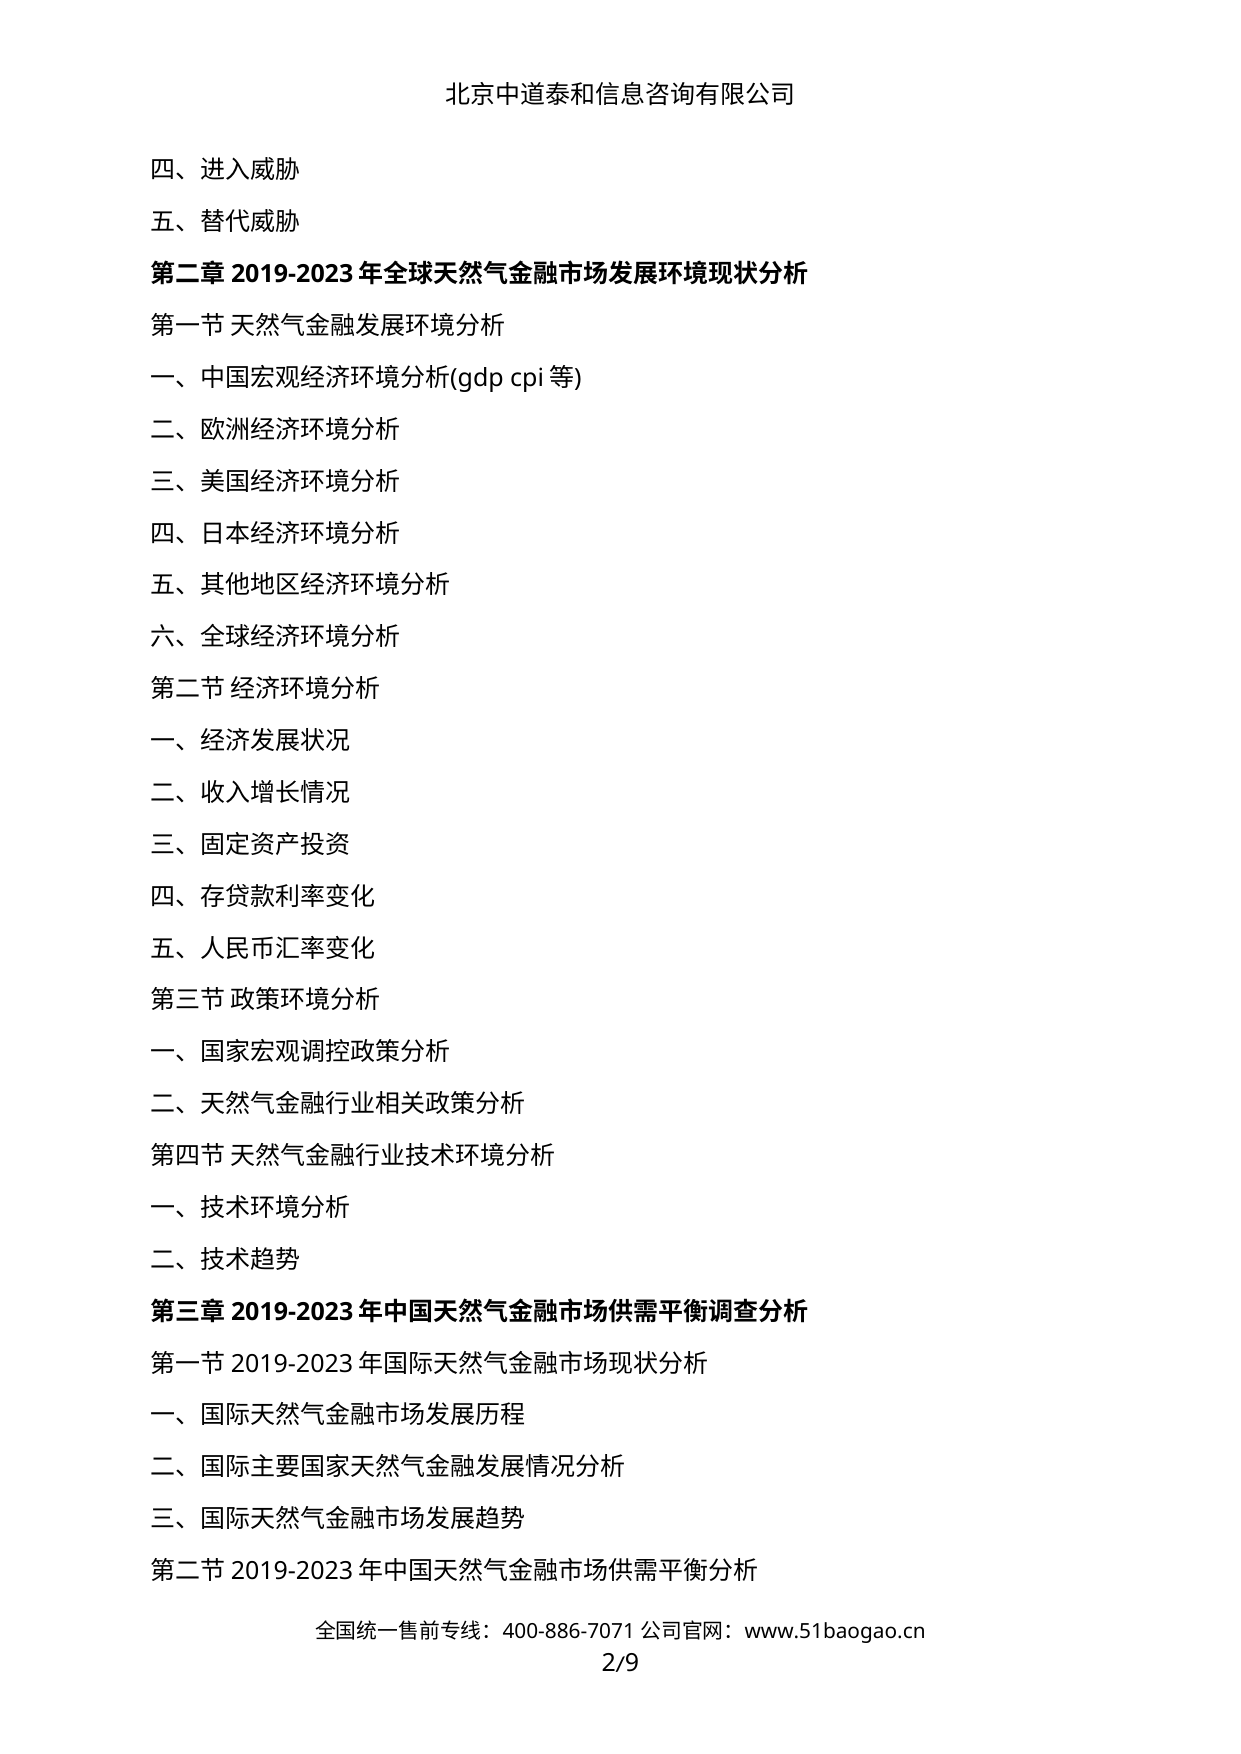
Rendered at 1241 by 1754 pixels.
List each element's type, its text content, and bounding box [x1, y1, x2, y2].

text 二、欧洲经济环境分析 [150, 409, 1090, 446]
text 五、人民币汇率变化 [150, 928, 1090, 964]
text 四、存贷款利率变化 [150, 876, 1090, 912]
text 第三章 2019-2023年中国天然气金融市场供需平衡调查分析 [150, 1291, 1090, 1327]
text 四、进入威胁 [150, 150, 1090, 186]
text 一、经济发展状况 [150, 721, 1090, 757]
text 一、中国宏观经济环境分析(gdp cpi等) [150, 357, 1090, 394]
text 一、国家宏观调控政策分析 [150, 1032, 1090, 1068]
text 第一节 2019-2023年国际天然气金融市场现状分析 [150, 1343, 1090, 1379]
text 第二章 2019-2023年全球天然气金融市场发展环境现状分析 [150, 254, 1090, 290]
text 三、美国经济环境分析 [150, 461, 1090, 497]
text 第二节 2019-2023年中国天然气金融市场供需平衡分析 [150, 1551, 1090, 1587]
text 第二节 经济环境分析 [150, 669, 1090, 705]
text 二、天然气金融行业相关政策分析 [150, 1084, 1090, 1120]
text 三、国际天然气金融市场发展趋势 [150, 1499, 1090, 1535]
text 五、替代威胁 [150, 202, 1090, 238]
text 六、全球经济环境分析 [150, 617, 1090, 653]
text 五、其他地区经济环境分析 [150, 565, 1090, 601]
text 第一节 天然气金融发展环境分析 [150, 306, 1090, 342]
text 第三节 政策环境分析 [150, 980, 1090, 1016]
text 三、固定资产投资 [150, 824, 1090, 861]
text 二、技术趋势 [150, 1239, 1090, 1276]
text 一、技术环境分析 [150, 1187, 1090, 1224]
text 四、日本经济环境分析 [150, 513, 1090, 549]
text 第四节 天然气金融行业技术环境分析 [150, 1136, 1090, 1172]
text 二、国际主要国家天然气金融发展情况分析 [150, 1447, 1090, 1483]
text 一、国际天然气金融市场发展历程 [150, 1395, 1090, 1431]
text 二、收入增长情况 [150, 772, 1090, 809]
